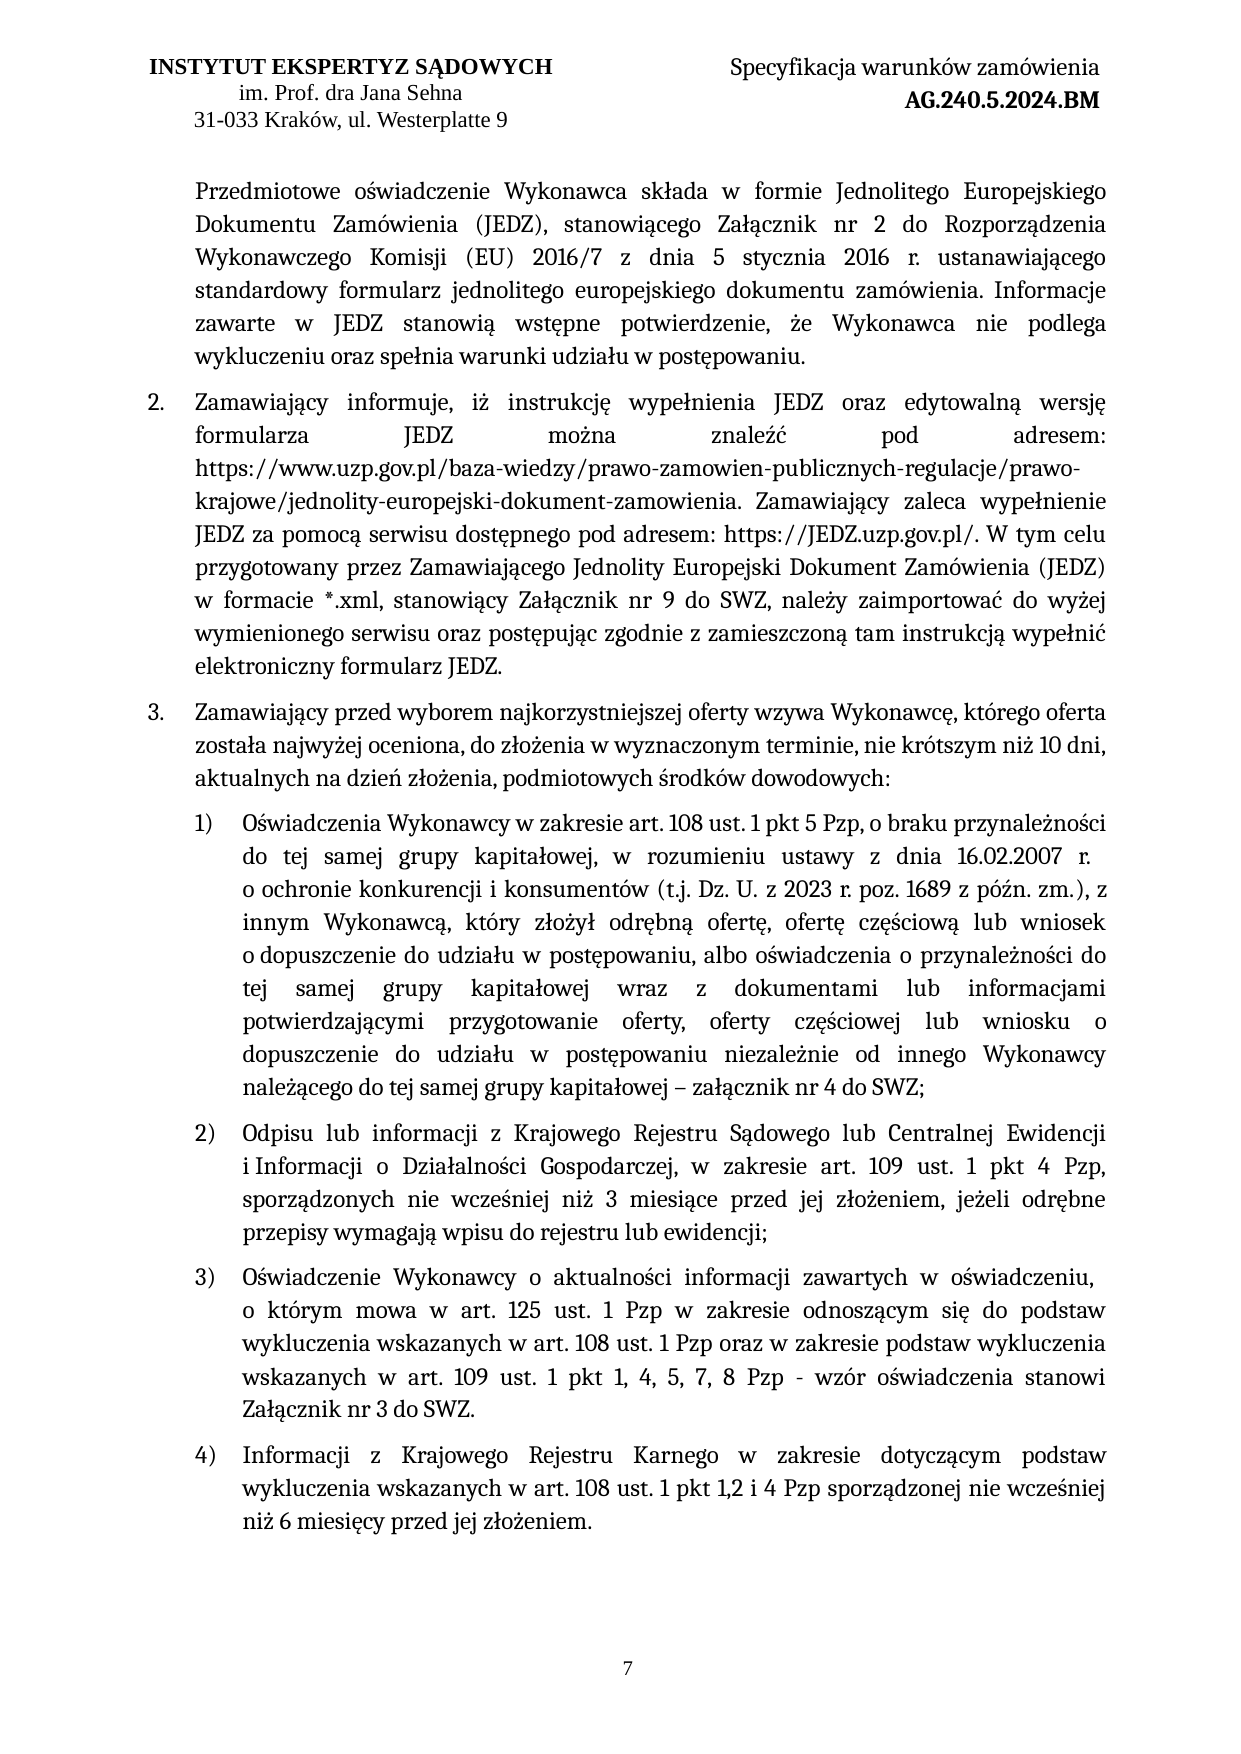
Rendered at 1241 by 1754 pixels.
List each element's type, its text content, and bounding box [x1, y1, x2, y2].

list Zamawiający przed wyborem najkorzystniejszej oferty wzywa Wykonawcę, którego oferta została najwyżej oceniona, do złożenia w wyznaczonym terminie, nie krótszym niż 10 dni, aktualnych na dzień złożenia, podmiotowych środków dowodowych: [148, 697, 1107, 792]
list Informacji z Krajowego Rejestru Karnego w zakresie dotyczącym podstaw wykluczenia wskazanych w art. 108 ust. 1 pkt 1,2 i 4 Pzp sporządzonej nie wcześniej niż 6 miesięcy przed jej złożeniem. [195, 1441, 1107, 1536]
list Odpisu lub informacji z Krajowego Rejestru Sądowego lub Centralnej Ewidencji i Informacji o Działalności Gospodarczej, w zakresie art. 109 ust. 1 pkt 4 Pzp, sporządzonych nie wcześniej niż 3 miesiące przed jej złożeniem, jeżeli odrębne przepisy wymagają wpisu do rejestru lub ewidencji; [195, 1119, 1107, 1247]
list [148, 177, 1107, 371]
list Oświadczenie Wykonawcy o aktualności informacji zawartych w oświadczeniu, o którym mowa w art. 125 ust. 1 Pzp w zakresie odnoszącym się do podstaw wykluczenia wskazanych w art. 108 ust. 1 Pzp oraz w zakresie podstaw wykluczenia wskazanych w art. 109 ust. 1 pkt 1, 4, 5, 7, 8 Pzp - wzór oświadczenia stanowi Załącznik nr 3 do SWZ. [195, 1263, 1107, 1424]
list Oświadczenia Wykonawcy w zakresie art. 108 ust. 1 pkt 5 Pzp, o braku przynależności do tej samej grupy kapitałowej, w rozumieniu ustawy z dnia 16.02.2007 r. o ochronie konkurencji i konsumentów (t.j. Dz. U. z 2023 r. poz. 1689 z późn. zm.), z innym Wykonawcą, który złożył odrębną ofertę, ofertę częściową lub wniosek o dopuszczenie do udziału w postępowaniu, albo oświadczenia o przynależności do tej samej grupy kapitałowej wraz z dokumentami lub informacjami potwierdzającymi przygotowanie oferty, oferty częściowej lub wniosku o dopuszczenie do udziału w postępowaniu niezależnie od innego Wykonawcy należącego do tej samej grupy kapitałowej – załącznik nr 4 do SWZ; [195, 809, 1107, 1102]
list Zamawiający informuje, iż instrukcję wypełnienia JEDZ oraz edytowalną wersję formularza JEDZ można znaleźć pod adresem: https://www.uzp.gov.pl/baza-wiedzy/prawo-zamowien-publicznych-regulacje/prawo-krajowe/jednolity-europejski-dokument-zamowienia. Zamawiający zaleca wypełnienie JEDZ za pomocą serwisu dostępnego pod adresem: https://JEDZ.uzp.gov.pl/. W tym celu przygotowany przez Zamawiającego Jednolity Europejski Dokument Zamówienia (JEDZ) w formacie *.xml, stanowiący Załącznik nr 9 do SWZ, należy zaimportować do wyżej wymienionego serwisu oraz postępując zgodnie z zamieszczoną tam instrukcją wypełnić elektroniczny formularz JEDZ. [148, 388, 1107, 681]
